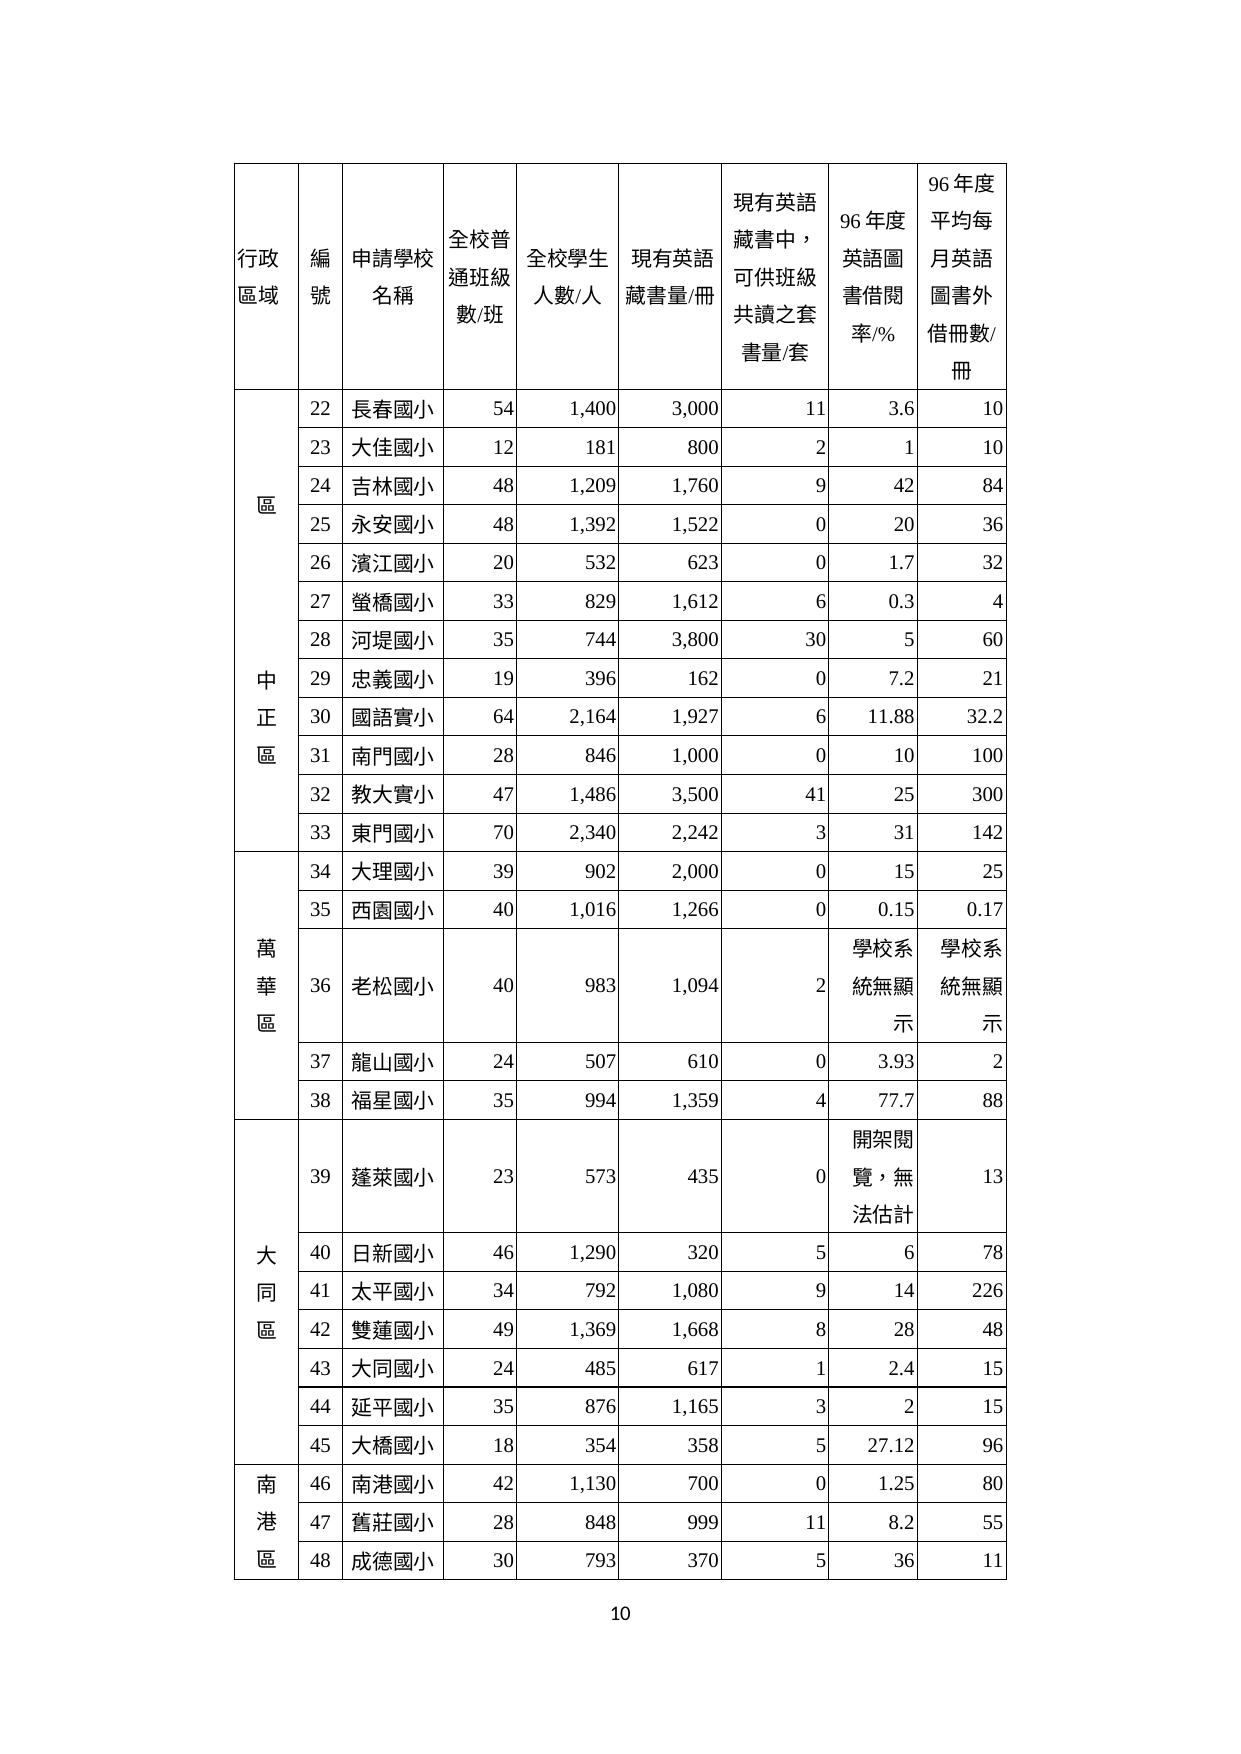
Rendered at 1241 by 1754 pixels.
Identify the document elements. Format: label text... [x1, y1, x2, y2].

table_cell 13 [918, 1120, 1006, 1232]
table_cell 100 [918, 736, 1006, 774]
table_cell 6 [722, 698, 828, 735]
table_cell 開架閱覽，無法估計 [829, 1120, 917, 1232]
table_cell 河堤國小 [343, 621, 443, 658]
table_cell 902 [517, 852, 618, 889]
table_cell 1,209 [517, 467, 618, 504]
table_cell 11 [722, 390, 828, 427]
table_cell 20 [444, 544, 516, 581]
table_cell 27.12 [829, 1426, 917, 1463]
table_cell 33 [444, 582, 516, 620]
table_cell 21 [918, 659, 1006, 697]
table_cell 延平國小 [343, 1388, 443, 1425]
table_cell 9 [722, 1272, 828, 1309]
table_cell 1,000 [619, 736, 721, 774]
table_cell 2,340 [517, 814, 618, 851]
table_cell 1,668 [619, 1310, 721, 1348]
table_cell 1,392 [517, 505, 618, 543]
table_cell 0 [722, 544, 828, 581]
table_header 96年度英語圖書借閱率/% [829, 164, 917, 388]
table_cell 24 [444, 1043, 516, 1080]
table_cell 28 [829, 1310, 917, 1348]
table_cell 5 [722, 1542, 828, 1579]
table_cell 88 [918, 1081, 1006, 1119]
table_cell 162 [619, 659, 721, 697]
table_cell 成德國小 [343, 1542, 443, 1579]
table_cell 41 [722, 775, 828, 812]
table_cell 蓬萊國小 [343, 1120, 443, 1232]
table_cell 雙蓮國小 [343, 1310, 443, 1348]
table_cell 37 [299, 1043, 342, 1080]
table_header 全校普通班級數/班 [444, 164, 516, 388]
table_cell 78 [918, 1233, 1006, 1271]
table_cell 40 [299, 1233, 342, 1271]
table_cell 1,927 [619, 698, 721, 735]
table_cell 31 [299, 736, 342, 774]
table_cell 848 [517, 1503, 618, 1541]
table_cell 舊莊國小 [343, 1503, 443, 1541]
table_header 全校學生人數/人 [517, 164, 618, 388]
table_cell 44 [299, 1388, 342, 1425]
table_cell 45 [299, 1426, 342, 1463]
table_cell 2,164 [517, 698, 618, 735]
table_cell 226 [918, 1272, 1006, 1309]
table_cell 24 [444, 1349, 516, 1386]
table_cell 大 同 區 [235, 1120, 298, 1463]
table_cell 3,000 [619, 390, 721, 427]
table_cell 23 [444, 1120, 516, 1232]
table_cell 485 [517, 1349, 618, 1386]
table_cell 32 [918, 544, 1006, 581]
table_cell 354 [517, 1426, 618, 1463]
table_cell 35 [444, 1388, 516, 1425]
table_cell 617 [619, 1349, 721, 1386]
table_cell 48 [444, 505, 516, 543]
table_cell 1,080 [619, 1272, 721, 1309]
table_cell 31 [829, 814, 917, 851]
table_cell 1 [722, 1349, 828, 1386]
table_cell 0 [722, 505, 828, 543]
table_cell 6 [722, 582, 828, 620]
table_cell 358 [619, 1426, 721, 1463]
table_cell 39 [299, 1120, 342, 1232]
table_cell 11.88 [829, 698, 917, 735]
table_cell 大佳國小 [343, 428, 443, 466]
table_cell 28 [444, 736, 516, 774]
table_cell 龍山國小 [343, 1043, 443, 1080]
table_cell 1,486 [517, 775, 618, 812]
table_cell 33 [299, 814, 342, 851]
table_cell 0.15 [829, 891, 917, 928]
table_cell 39 [444, 852, 516, 889]
table_cell 2 [918, 1043, 1006, 1080]
table_cell 7.2 [829, 659, 917, 697]
table_cell 3,800 [619, 621, 721, 658]
table_cell 42 [299, 1310, 342, 1348]
table_header 申請學校名稱 [343, 164, 443, 388]
table_header 現有英語藏書中，可供班級共讀之套書量/套 [722, 164, 828, 388]
table_cell 1,094 [619, 929, 721, 1042]
table_cell 300 [918, 775, 1006, 812]
table_cell 2,000 [619, 852, 721, 889]
table_cell 2 [722, 929, 828, 1042]
table_cell 27 [299, 582, 342, 620]
table_cell 螢橋國小 [343, 582, 443, 620]
table_cell 1.7 [829, 544, 917, 581]
table_cell 14 [829, 1272, 917, 1309]
table_cell 11 [918, 1542, 1006, 1579]
table_cell 1.25 [829, 1465, 917, 1502]
table_cell 983 [517, 929, 618, 1042]
table_cell 太平國小 [343, 1272, 443, 1309]
table_cell 35 [444, 621, 516, 658]
table_cell 濱江國小 [343, 544, 443, 581]
table_cell 30 [722, 621, 828, 658]
table_cell 744 [517, 621, 618, 658]
table_cell 623 [619, 544, 721, 581]
table_cell 2.4 [829, 1349, 917, 1386]
table_cell 10 [918, 428, 1006, 466]
table_cell 0 [722, 1120, 828, 1232]
table_cell 9 [722, 467, 828, 504]
table_cell 38 [299, 1081, 342, 1119]
table_cell 1,130 [517, 1465, 618, 1502]
table_cell 28 [444, 1503, 516, 1541]
table_cell 0 [722, 852, 828, 889]
table_cell 60 [918, 621, 1006, 658]
table_cell 8.2 [829, 1503, 917, 1541]
table_cell 1,760 [619, 467, 721, 504]
table_cell 610 [619, 1043, 721, 1080]
table_cell 48 [918, 1310, 1006, 1348]
table_cell 1,522 [619, 505, 721, 543]
table_cell 3 [722, 1388, 828, 1425]
table_cell 700 [619, 1465, 721, 1502]
table_cell 34 [444, 1272, 516, 1309]
table_cell 40 [444, 929, 516, 1042]
table_cell 876 [517, 1388, 618, 1425]
table_cell 77.7 [829, 1081, 917, 1119]
table_cell 11 [722, 1503, 828, 1541]
table_cell 1,165 [619, 1388, 721, 1425]
table_cell 學校系統無顯示 [829, 929, 917, 1042]
table_cell 學校系統無顯示 [918, 929, 1006, 1042]
table_cell 792 [517, 1272, 618, 1309]
table_cell 40 [444, 891, 516, 928]
table_cell 370 [619, 1542, 721, 1579]
table_cell 47 [444, 775, 516, 812]
table_cell 教大實小 [343, 775, 443, 812]
table_cell 5 [722, 1233, 828, 1271]
table_cell 8 [722, 1310, 828, 1348]
table_cell 994 [517, 1081, 618, 1119]
table_cell 41 [299, 1272, 342, 1309]
table_cell 800 [619, 428, 721, 466]
table_cell 萬 華 區 [235, 852, 298, 1119]
table_cell 長春國小 [343, 390, 443, 427]
table_cell 35 [299, 891, 342, 928]
table_cell 1,369 [517, 1310, 618, 1348]
table_cell 0 [722, 659, 828, 697]
table_cell 35 [444, 1081, 516, 1119]
table_cell 0 [722, 1043, 828, 1080]
table_cell 43 [299, 1349, 342, 1386]
table_cell 2 [722, 428, 828, 466]
table_cell 15 [829, 852, 917, 889]
table_cell 36 [918, 505, 1006, 543]
table_cell 48 [444, 467, 516, 504]
table_cell 大同國小 [343, 1349, 443, 1386]
table_cell 64 [444, 698, 516, 735]
table_cell 80 [918, 1465, 1006, 1502]
table_cell 6 [829, 1233, 917, 1271]
table_cell 23 [299, 428, 342, 466]
table_cell 1,400 [517, 390, 618, 427]
table_cell 55 [918, 1503, 1006, 1541]
table_cell 84 [918, 467, 1006, 504]
table_cell 日新國小 [343, 1233, 443, 1271]
table_cell 3.6 [829, 390, 917, 427]
table_cell 福星國小 [343, 1081, 443, 1119]
table_cell 32.2 [918, 698, 1006, 735]
table_cell 3,500 [619, 775, 721, 812]
table_cell 大理國小 [343, 852, 443, 889]
table_cell 36 [829, 1542, 917, 1579]
table_cell 5 [829, 621, 917, 658]
table_cell 30 [444, 1542, 516, 1579]
table_cell 4 [918, 582, 1006, 620]
table_cell 142 [918, 814, 1006, 851]
table_cell 1,016 [517, 891, 618, 928]
table_cell 181 [517, 428, 618, 466]
table_cell 南 港 區 [235, 1465, 298, 1579]
table_cell 10 [829, 736, 917, 774]
table_cell 0 [722, 736, 828, 774]
table_cell 西園國小 [343, 891, 443, 928]
table_cell 999 [619, 1503, 721, 1541]
table_cell 南港國小 [343, 1465, 443, 1502]
table_cell 573 [517, 1120, 618, 1232]
table_cell 46 [444, 1233, 516, 1271]
table_cell 0 [722, 1465, 828, 1502]
table_cell 中 正 區 [235, 581, 298, 851]
table_cell 320 [619, 1233, 721, 1271]
table_cell 49 [444, 1310, 516, 1348]
table_cell 25 [299, 505, 342, 543]
table_cell 54 [444, 390, 516, 427]
table_cell 2,242 [619, 814, 721, 851]
table_cell 1,612 [619, 582, 721, 620]
table_cell 36 [299, 929, 342, 1042]
table_cell 3.93 [829, 1043, 917, 1080]
table_cell 846 [517, 736, 618, 774]
table_cell 46 [299, 1465, 342, 1502]
table_cell 29 [299, 659, 342, 697]
table_cell 24 [299, 467, 342, 504]
table_cell 30 [299, 698, 342, 735]
table_cell 70 [444, 814, 516, 851]
table_cell 96 [918, 1426, 1006, 1463]
table_cell 10 [918, 390, 1006, 427]
table_cell 34 [299, 852, 342, 889]
table_cell 47 [299, 1503, 342, 1541]
table_cell 19 [444, 659, 516, 697]
table_cell 南門國小 [343, 736, 443, 774]
table_cell 829 [517, 582, 618, 620]
table_cell 12 [444, 428, 516, 466]
table_header 現有英語藏書量/冊 [619, 164, 721, 388]
table_cell 15 [918, 1349, 1006, 1386]
table_cell 15 [918, 1388, 1006, 1425]
table_cell 25 [829, 775, 917, 812]
table_cell 1 [829, 428, 917, 466]
table_cell 396 [517, 659, 618, 697]
table_cell 2 [829, 1388, 917, 1425]
table_cell 793 [517, 1542, 618, 1579]
table_cell 0.17 [918, 891, 1006, 928]
table_cell 老松國小 [343, 929, 443, 1042]
table_cell 國語實小 [343, 698, 443, 735]
table_cell 3 [722, 814, 828, 851]
table_header 行政區域 [235, 164, 298, 388]
table_cell 1,290 [517, 1233, 618, 1271]
table_header 96年度平均每月英語圖書外借冊數/冊 [918, 164, 1006, 388]
table_cell 1,266 [619, 891, 721, 928]
table_cell 507 [517, 1043, 618, 1080]
table_cell 忠義國小 [343, 659, 443, 697]
table_cell 42 [444, 1465, 516, 1502]
table_cell 48 [299, 1542, 342, 1579]
table_cell 26 [299, 544, 342, 581]
table_cell 東門國小 [343, 814, 443, 851]
table_cell 435 [619, 1120, 721, 1232]
table_cell 0 [722, 891, 828, 928]
table_header 編號 [299, 164, 342, 388]
table_cell 28 [299, 621, 342, 658]
table_cell 532 [517, 544, 618, 581]
table_cell 25 [918, 852, 1006, 889]
table_cell 18 [444, 1426, 516, 1463]
table_cell 32 [299, 775, 342, 812]
table_cell 1,359 [619, 1081, 721, 1119]
table_cell 5 [722, 1426, 828, 1463]
table_cell 吉林國小 [343, 467, 443, 504]
table_cell 20 [829, 505, 917, 543]
table_cell 42 [829, 467, 917, 504]
table_cell 永安國小 [343, 505, 443, 543]
table_cell 4 [722, 1081, 828, 1119]
table_cell 22 [299, 390, 342, 427]
table_cell 0.3 [829, 582, 917, 620]
table_cell 大橋國小 [343, 1426, 443, 1463]
